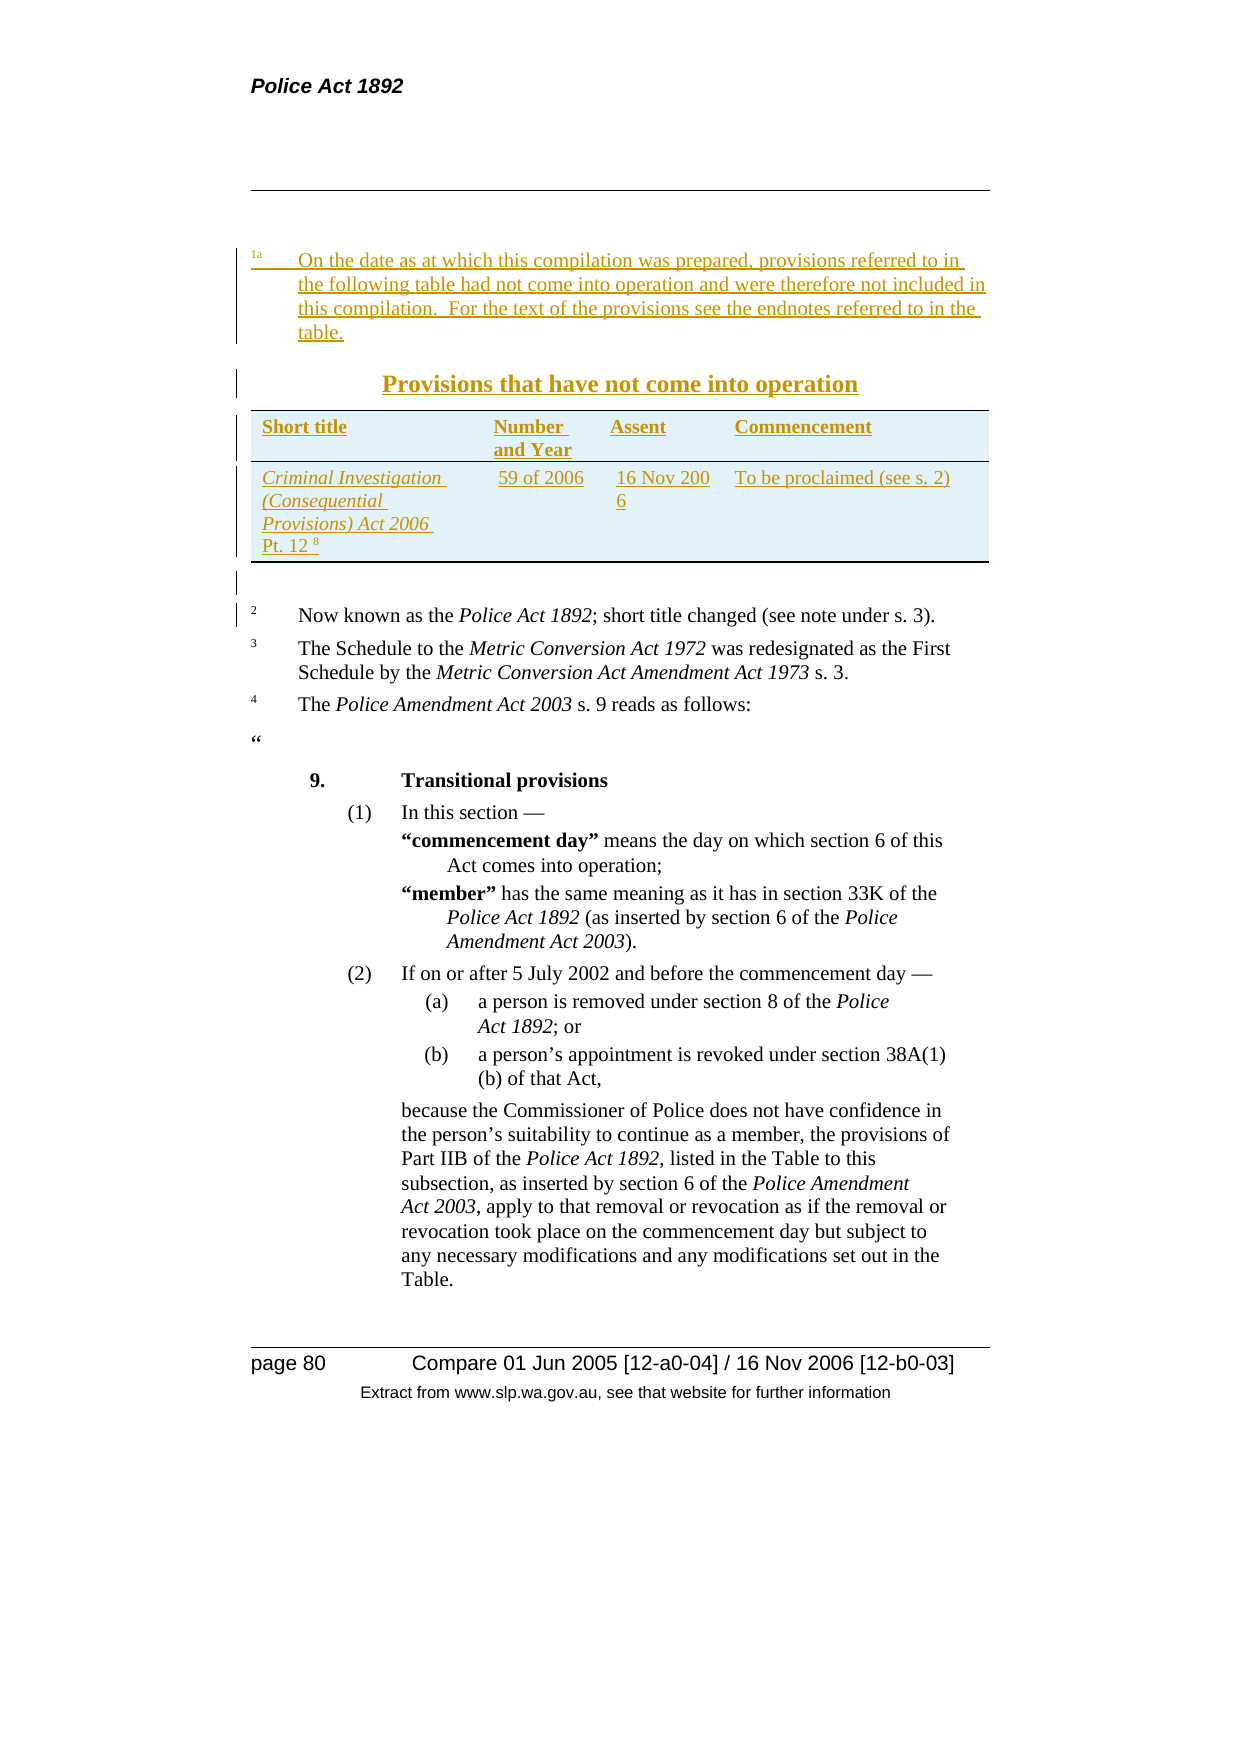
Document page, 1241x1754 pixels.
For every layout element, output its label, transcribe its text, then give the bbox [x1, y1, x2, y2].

text 2 Now known as the Police Act 1892; short title changed (see note under s. 3). [251, 603, 990, 627]
text (b) a person’s appointment is revoked under section 38A(1)(b) of that Act, [389, 1042, 960, 1090]
text because the Commissioner of Police does not have confidence in the person’s suitability to continue as a member, the provisions of Part IIB of the Police Act 1892, listed in the Table to this subsection, as inserted by section 6 of the Police Amendment Act 2003, apply to that removal or revocation as if the removal or revocation took place on the commencement day but subject to any necessary modifications and any modifications set out in the Table. [312, 1098, 960, 1291]
text (1) In this section — [312, 800, 960, 824]
subtitle 9. Transitional provisions [309, 768, 960, 792]
text 4 The Police Amendment Act 2003 s. 9 reads as follows: [251, 692, 990, 716]
text (a) a person is removed under section 8 of the Police Act 1892; or [389, 989, 960, 1038]
text “member” has the same meaning as it has in section 33K of the Police Act 1892 (as inserted by section 6 of the Police Amendment Act 2003). [369, 881, 960, 953]
text (2) If on or after 5 July 2002 and before the commencement day — [312, 961, 960, 985]
text “commencement day” means the day on which section 6 of this Act comes into operation; [369, 828, 960, 877]
text “ [251, 729, 990, 757]
text 3 The Schedule to the Metric Conversion Act 1972 was redesignated as the First Schedule by the Metric Conversion Act Amendment Act 1973 s. 3. [251, 636, 990, 684]
